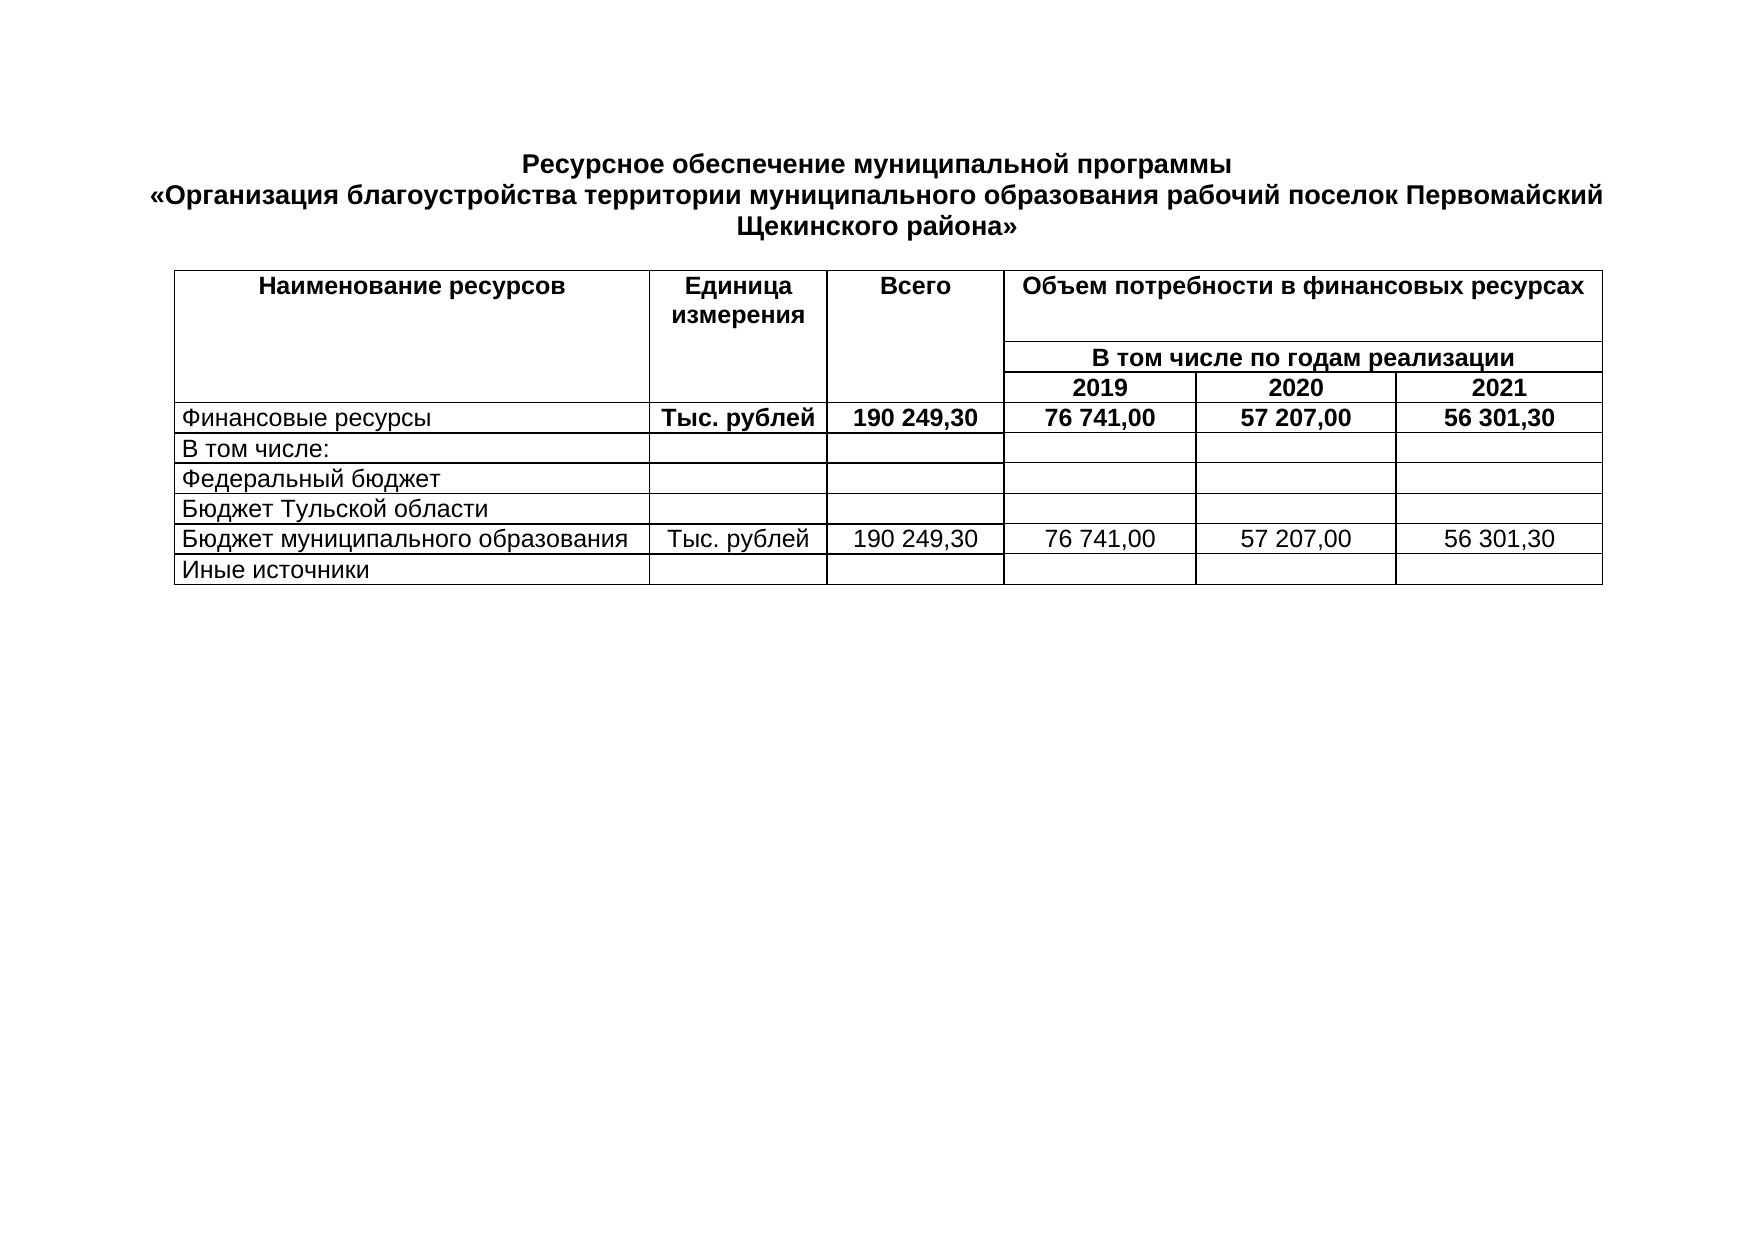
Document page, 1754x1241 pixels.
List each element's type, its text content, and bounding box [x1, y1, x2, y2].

table_cell Финансовые ресурсы [175, 403, 649, 432]
table_header Единица измерения [650, 271, 826, 402]
table_cell [1197, 554, 1395, 583]
table_header Объем потребности в финансовых ресурсах [1005, 271, 1602, 341]
table_cell [650, 494, 826, 523]
table_cell 57 207,00 [1197, 524, 1395, 553]
table_cell 76 741,00 [1005, 524, 1195, 553]
table_cell [1397, 433, 1602, 462]
table_cell В том числе по годам реализации [1005, 342, 1602, 371]
table_header Всего [828, 271, 1003, 402]
table_cell [1397, 494, 1602, 523]
table_cell [1005, 463, 1195, 493]
table_cell [1197, 463, 1395, 493]
table_cell 190 249,30 [828, 525, 1003, 553]
table_cell [828, 434, 1003, 462]
table_cell 76 741,00 [1005, 403, 1195, 432]
table_cell 2020 [1197, 373, 1395, 402]
table_cell [828, 464, 1003, 493]
table_cell 2019 [1005, 373, 1195, 402]
table_cell [1005, 554, 1195, 583]
table_cell Тыс. рублей [650, 525, 826, 553]
table_cell [650, 464, 826, 493]
table_cell 56 301,30 [1397, 524, 1602, 553]
table_cell [1397, 463, 1602, 493]
table_cell Иные источники [175, 555, 649, 583]
table_cell 57 207,00 [1197, 403, 1395, 432]
text «Организация благоустройства территории муниципального образования рабочий поселок Первомайский Щекинского района» [118, 179, 1636, 241]
table_cell [1397, 554, 1602, 583]
table_cell Федеральный бюджет [175, 464, 649, 493]
table_cell [1197, 433, 1395, 462]
table_cell [1005, 494, 1195, 523]
table_cell В том числе: [175, 434, 649, 462]
table_cell [1197, 494, 1395, 523]
table_cell [828, 555, 1003, 583]
table_cell [650, 434, 826, 462]
table_cell 2021 [1397, 373, 1602, 402]
table_cell 56 301,30 [1397, 403, 1602, 432]
table_cell [1005, 433, 1195, 462]
table_cell 190 249,30 [828, 403, 1003, 432]
table_cell [650, 555, 826, 583]
table_cell [828, 494, 1003, 523]
table_cell Бюджет муниципального образования [175, 525, 649, 553]
table_header Наименование ресурсов [175, 271, 649, 402]
table_cell Тыс. рублей [650, 403, 826, 432]
text Ресурсное обеспечение муниципальной программы [118, 148, 1636, 179]
table_cell Бюджет Тульской области [175, 494, 649, 523]
